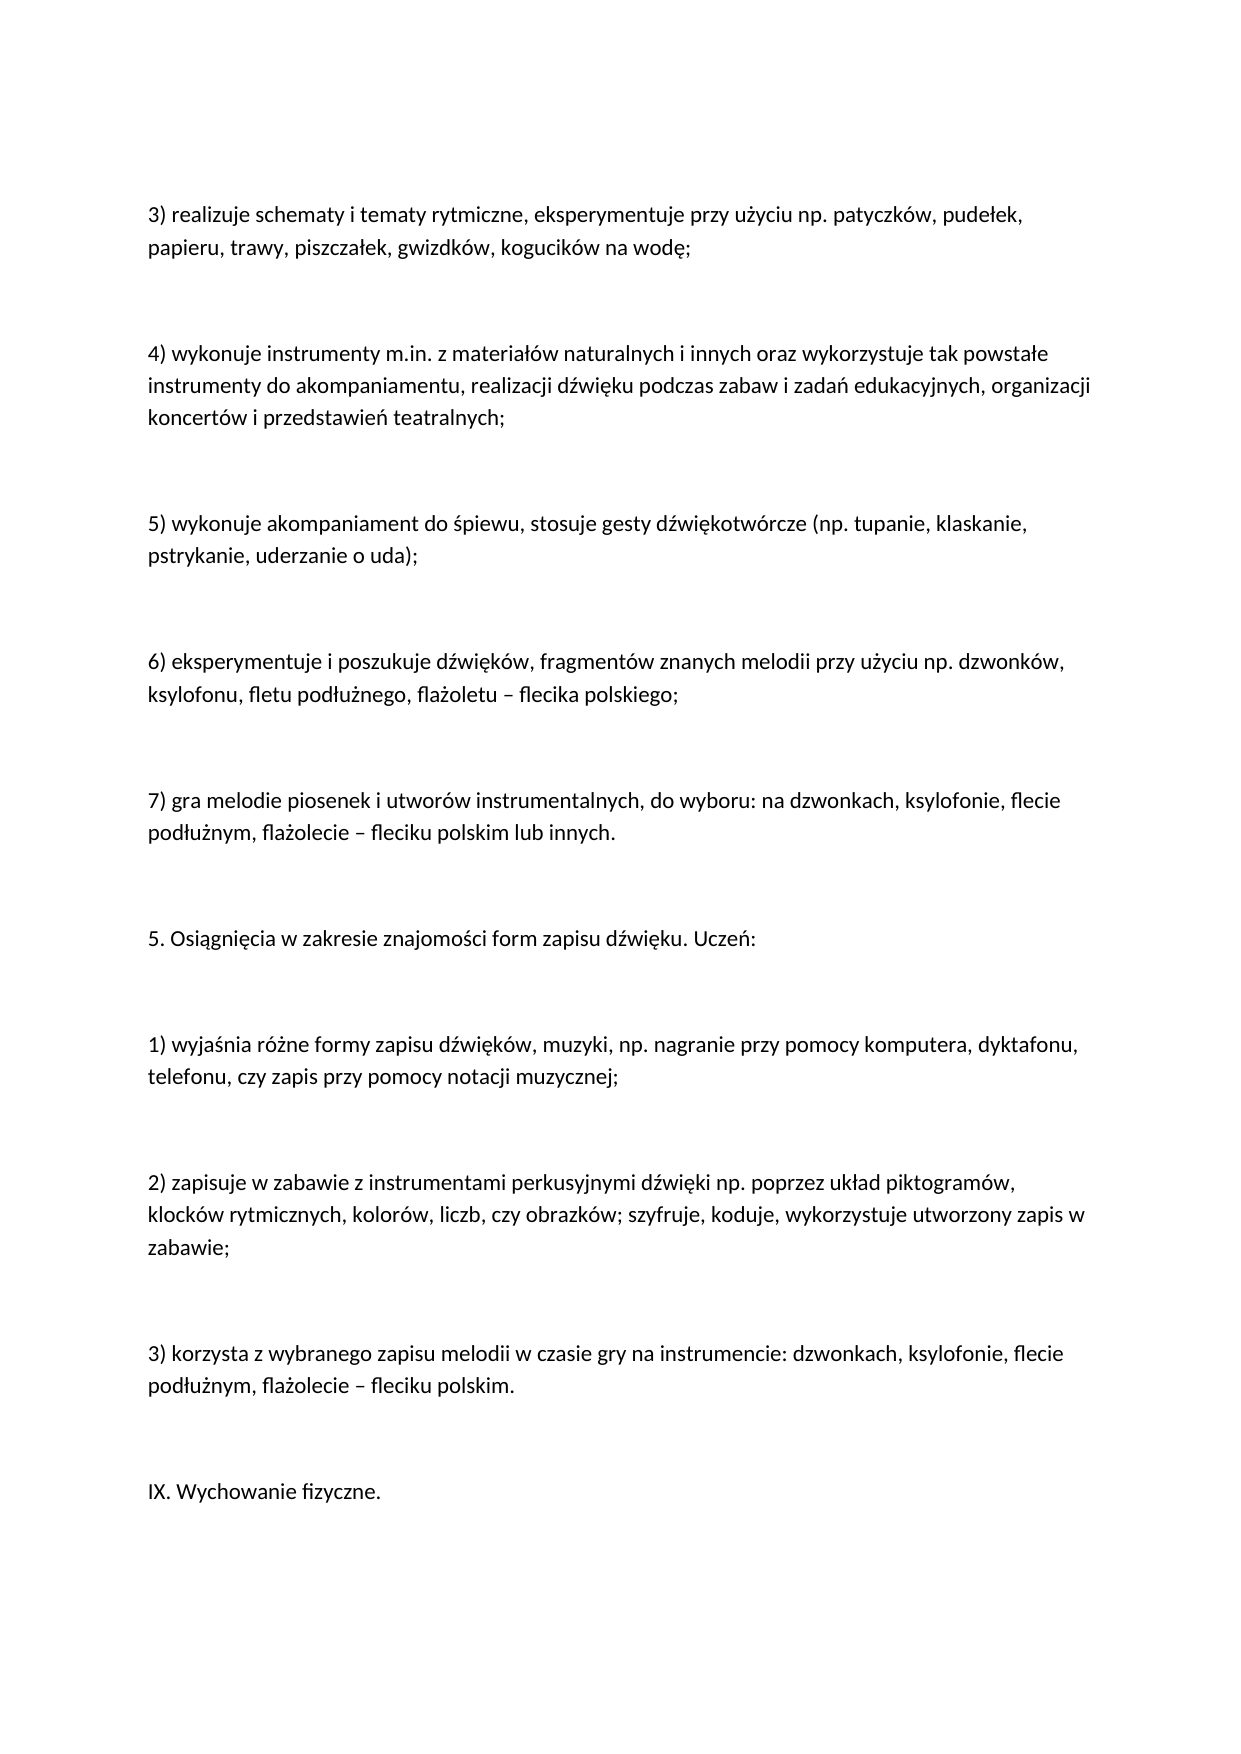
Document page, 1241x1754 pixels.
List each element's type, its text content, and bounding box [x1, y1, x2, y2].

text 3) korzysta z wybranego zapisu melodii w czasie gry na instrumencie: dzwonkach, ksylofonie, flecie podłużnym, flażolecie – fleciku polskim. [148, 1339, 1093, 1399]
text 5) wykonuje akompaniament do śpiewu, stosuje gesty dźwiękotwórcze (np. tupanie, klaskanie, pstrykanie, uderzanie o uda); [148, 509, 1093, 569]
text 5. Osiągnięcia w zakresie znajomości form zapisu dźwięku. Uczeń: [148, 924, 1093, 952]
text 3) realizuje schematy i tematy rytmiczne, eksperymentuje przy użyciu np. patyczków, pudełek, papieru, trawy, piszczałek, gwizdków, kogucików na wodę; [148, 201, 1093, 261]
text 1) wyjaśnia różne formy zapisu dźwięków, muzyki, np. nagranie przy pomocy komputera, dyktafonu, telefonu, czy zapis przy pomocy notacji muzycznej; [148, 1030, 1093, 1090]
text IX. Wychowanie fizyczne. [148, 1477, 1093, 1505]
text 7) gra melodie piosenek i utworów instrumentalnych, do wyboru: na dzwonkach, ksylofonie, flecie podłużnym, flażolecie – fleciku polskim lub innych. [148, 786, 1093, 846]
text 4) wykonuje instrumenty m.in. z materiałów naturalnych i innych oraz wykorzystuje tak powstałe instrumenty do akompaniamentu, realizacji dźwięku podczas zabaw i zadań edukacyjnych, organizacji koncertów i przedstawień teatralnych; [148, 339, 1093, 431]
text 6) eksperymentuje i poszukuje dźwięków, fragmentów znanych melodii przy użyciu np. dzwonków, ksylofonu, fletu podłużnego, flażoletu – flecika polskiego; [148, 647, 1093, 708]
text 2) zapisuje w zabawie z instrumentami perkusyjnymi dźwięki np. poprzez układ piktogramów, klocków rytmicznych, kolorów, liczb, czy obrazków; szyfruje, koduje, wykorzystuje utworzony zapis w zabawie; [148, 1168, 1093, 1261]
